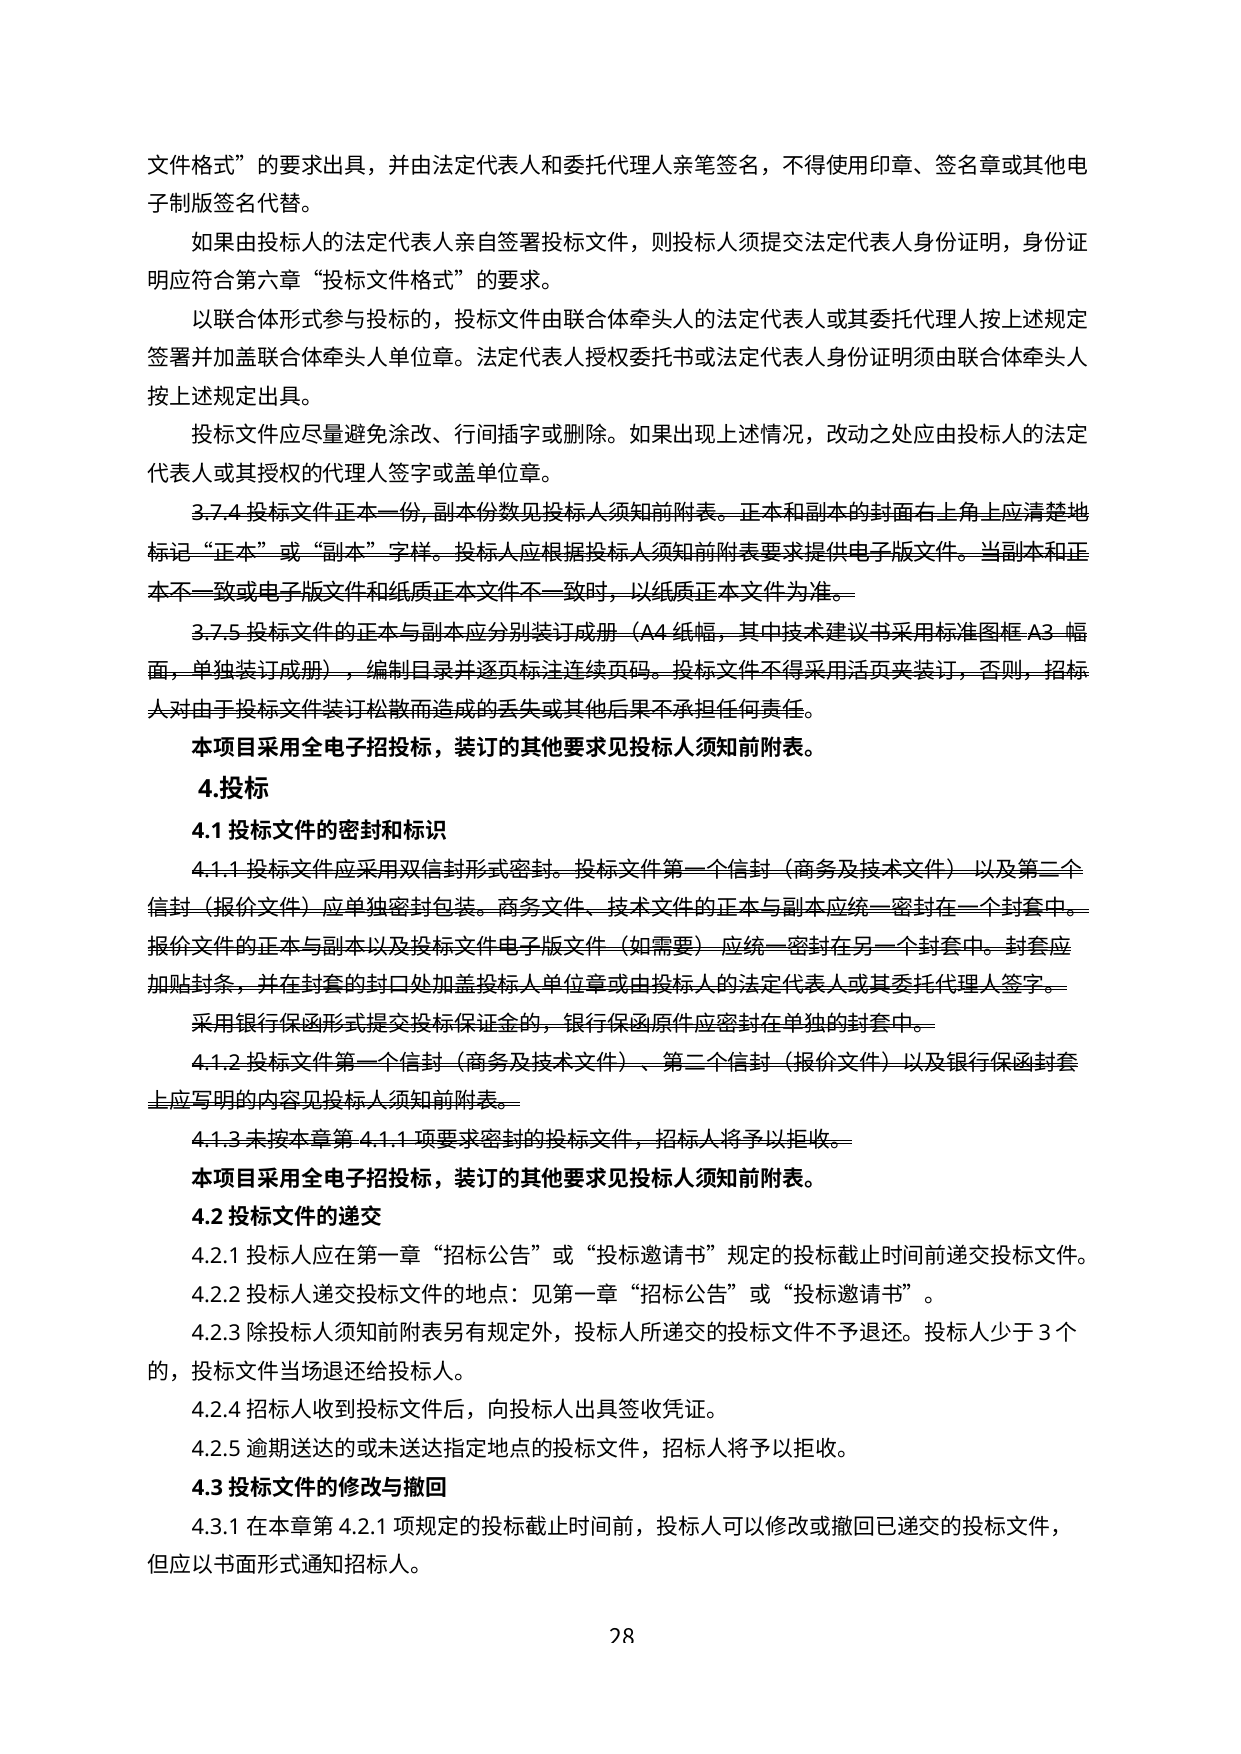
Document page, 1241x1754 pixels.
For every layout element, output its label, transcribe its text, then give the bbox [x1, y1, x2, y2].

text 4.2.1 投标人应在第一章“招标公告”或“投标邀请书”规定的投标截止时间前递交投标文件。 [148, 1238, 1093, 1269]
text 3.7.5 投标文件的正本与副本应分别装订成册（A4 纸幅，其中技术建议书采用标准图框 A3 幅面，单独装订成册），编制目录并逐页标注连续页码。投标文件不得采用活页夹装订，否则，招标人对由于投标文件装订松散而造成的丢失或其他后果不承担任何责任。 [148, 614, 1093, 723]
text 4.2.2 投标人递交投标文件的地点：见第一章“招标公告”或“投标邀请书”。 [148, 1277, 1093, 1308]
text 本项目采用全电子招投标，装订的其他要求见投标人须知前附表。 [148, 1161, 1093, 1192]
text 4.3 投标文件的修改与撤回 [148, 1470, 1093, 1502]
text 4.1.2 投标文件第一个信封（商务及技术文件）、第二个信封（报价文件）以及银行保函封套上应写明的内容见投标人须知前附表。 [148, 1044, 1093, 1115]
text 4.1 投标文件的密封和标识 [148, 813, 1093, 845]
text 以联合体形式参与投标的，投标文件由联合体牵头人的法定代表人或其委托代理人按上述规定签署并加盖联合体牵头人单位章。法定代表人授权委托书或法定代表人身份证明须由联合体牵头人按上述规定出具。 [148, 302, 1093, 411]
text 4.2.4 招标人收到投标文件后，向投标人出具签收凭证。 [148, 1392, 1093, 1424]
text 4.2.5 逾期送达的或未送达指定地点的投标文件，招标人将予以拒收。 [148, 1431, 1093, 1463]
text 4.1.1 投标文件应采用双信封形式密封。投标文件第一个信封（商务及技术文件） 以及第二个信封（报价文件）应单独密封包装。商务文件、技术文件的正本与副本应统一密封在一个封套中。报价文件的正本与副本以及投标文件电子版文件（如需要） 应统一密封在另一个封套中。封套应加贴封条，并在封套的封口处加盖投标人单位章或由投标人的法定代表人或其委托代理人签字。 [148, 852, 1093, 999]
text 4.3.1 在本章第 4.2.1 项规定的投标截止时间前，投标人可以修改或撤回已递交的投标文件，但应以书面形式通知招标人。 [148, 1509, 1093, 1579]
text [148, 148, 1093, 218]
text 投标文件应尽量避免涂改、行间插字或删除。如果出现上述情况，改动之处应由投标人的法定代表人或其授权的代理人签字或盖单位章。 [148, 417, 1093, 488]
text 3.7.4 投标文件正本一份, 副本份数见投标人须知前附表。正本和副本的封面右上角上应清楚地标记“正本”或“副本”字样。投标人应根据投标人须知前附表要求提供电子版文件。当副本和正本不一致或电子版文件和纸质正本文件不一致时，以纸质正本文件为准。 [148, 494, 1093, 607]
text 4.2 投标文件的递交 [148, 1199, 1093, 1231]
text 本项目采用全电子招投标，装订的其他要求见投标人须知前附表。 [148, 730, 1093, 762]
text 采用银行保函形式提交投标保证金的，银行保函原件应密封在单独的封套中。 [148, 1006, 1093, 1038]
text 4.2.3 除投标人须知前附表另有规定外，投标人所递交的投标文件不予退还。投标人少于3个的，投标文件当场退还给投标人。 [148, 1315, 1093, 1386]
text 4.1.3未按本章第 4.1.1 项要求密封的投标文件，招标人将予以拒收。 [148, 1122, 1093, 1153]
text 如果由投标人的法定代表人亲自签署投标文件，则投标人须提交法定代表人身份证明，身份证明应符合第六章“投标文件格式”的要求。 [148, 225, 1093, 295]
text 4.投标 [148, 769, 1093, 805]
